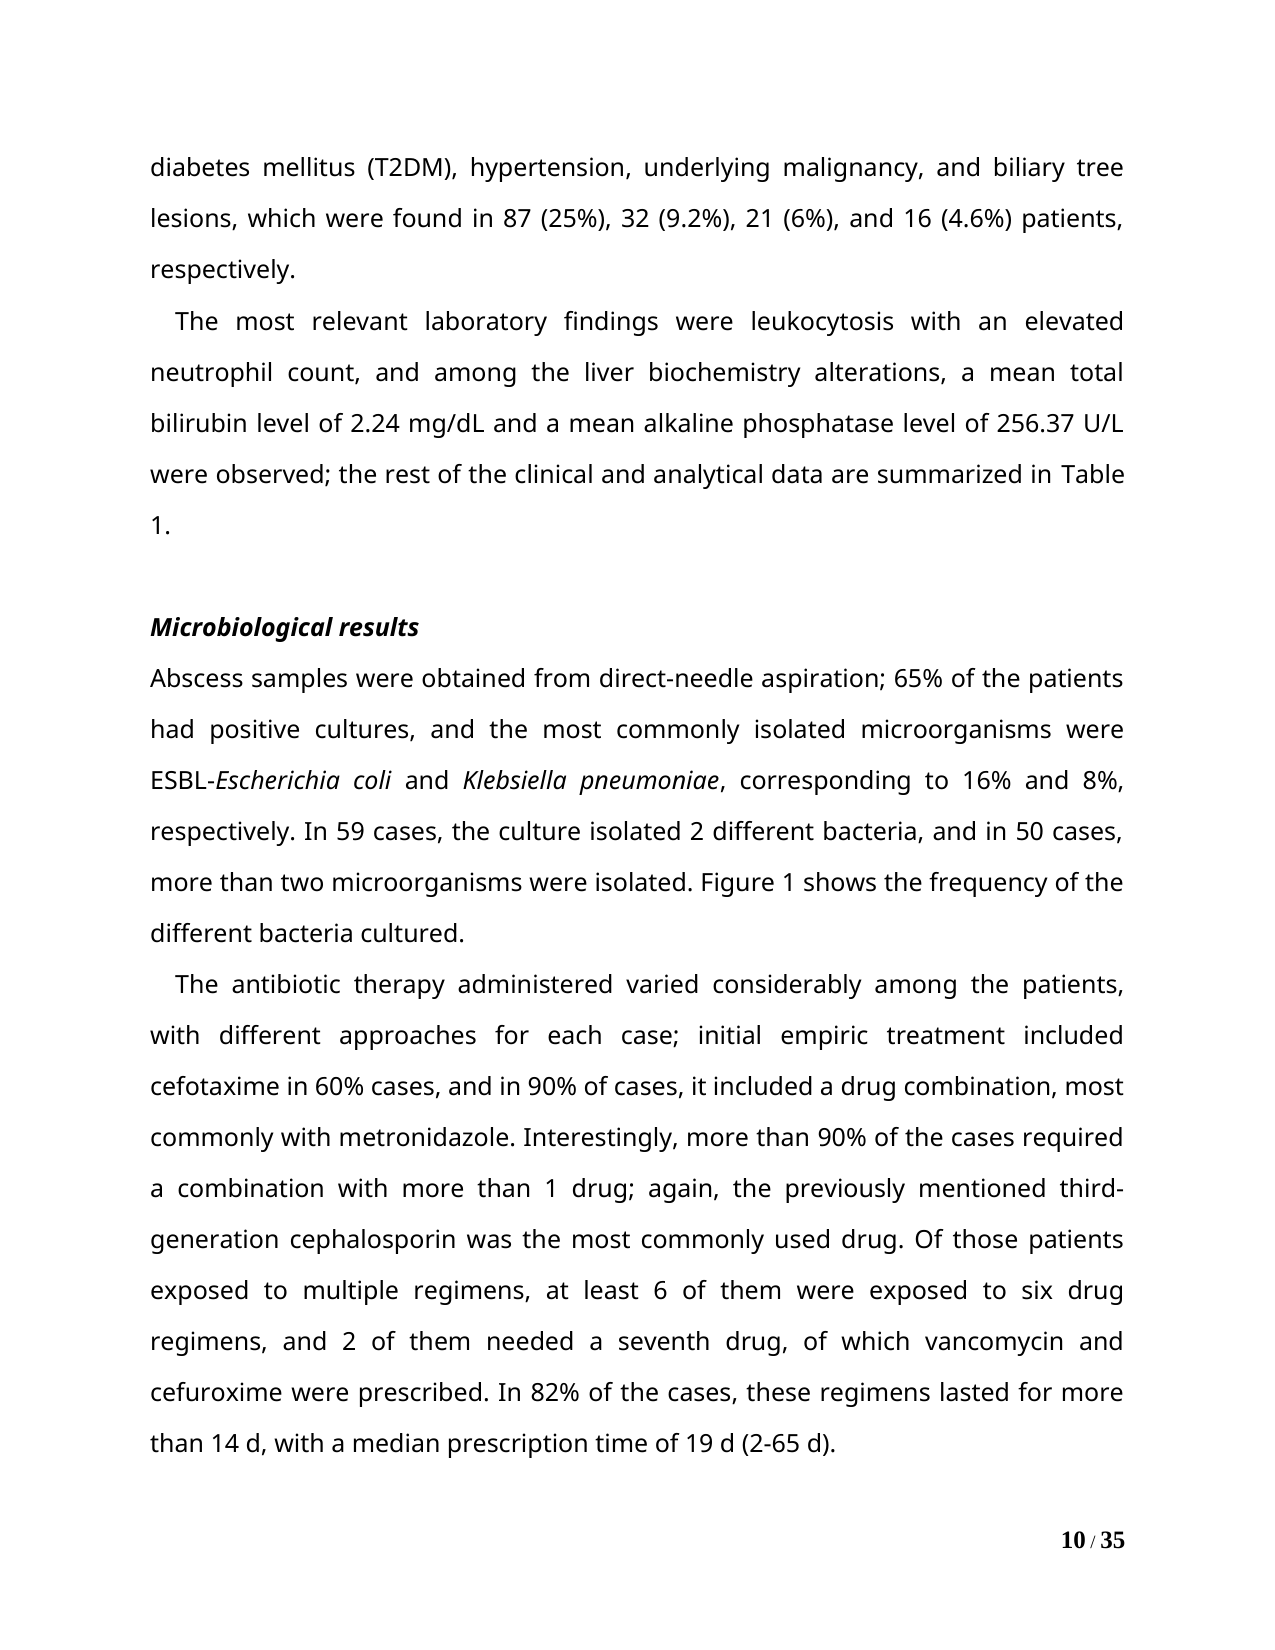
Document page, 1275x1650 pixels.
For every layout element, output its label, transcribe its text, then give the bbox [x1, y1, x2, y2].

text Abscess samples were obtained from direct-needle aspiration; 65% of the patients had positive cultures, and the most commonly isolated microorganisms were ESBL-Escherichia coli and Klebsiella pneumoniae, corresponding to 16% and 8%, respectively. In 59 cases, the culture isolated 2 different bacteria, and in 50 cases, more than two microorganisms were isolated. Figure 1 shows the frequency of the different bacteria cultured. [150, 660, 1125, 950]
text The most relevant laboratory findings were leukocytosis with an elevated neutrophil count, and among the liver biochemistry alterations, a mean total bilirubin level of 2.24 mg/dL and a mean alkaline phosphatase level of 256.37 U/L were observed; the rest of the clinical and analytical data are summarized in Table 1. [150, 303, 1125, 541]
text The antibiotic therapy administered varied considerably among the patients, with different approaches for each case; initial empiric treatment included cefotaxime in 60% cases, and in 90% of cases, it included a drug combination, most commonly with metronidazole. Interestingly, more than 90% of the cases required a combination with more than 1 drug; again, the previously mentioned third-generation cephalosporin was the most commonly used drug. Of those patients exposed to multiple regimens, at least 6 of them were exposed to six drug regimens, and 2 of them needed a seventh drug, of which vancomycin and cefuroxime were prescribed. In 82% of the cases, these regimens lasted for more than 14 d, with a median prescription time of 19 d (2-65 d). [150, 967, 1125, 1460]
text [150, 150, 1125, 286]
text Microbiological results [150, 609, 1125, 643]
